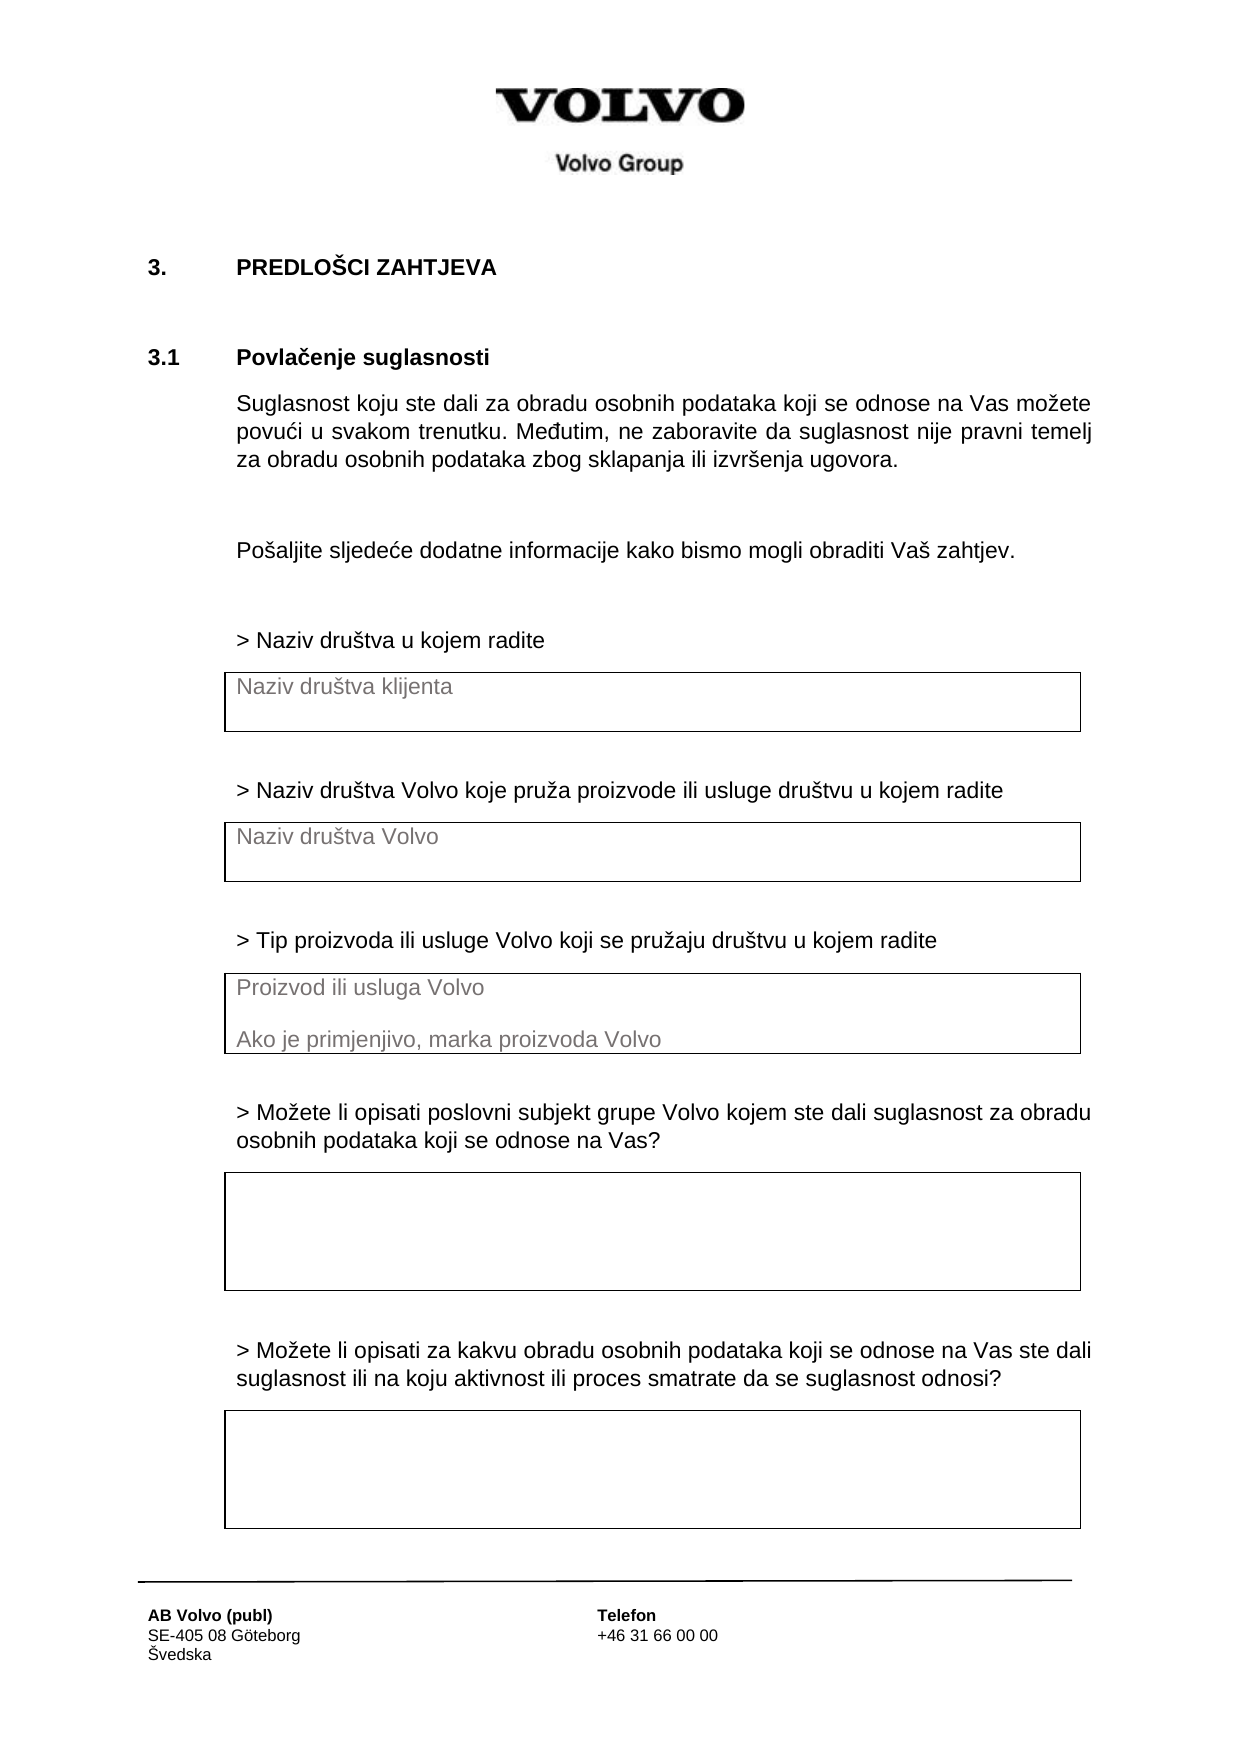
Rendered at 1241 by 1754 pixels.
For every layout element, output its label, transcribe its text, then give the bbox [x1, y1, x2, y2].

text > Naziv društva u kojem radite [236, 627, 1093, 653]
subtitle Povlačenje suglasnosti [148, 344, 1093, 371]
table_header Naziv društva klijenta [226, 673, 1080, 731]
subtitle Predlošci zahtjeva [148, 254, 1093, 281]
text > Tip proizvoda ili usluge Volvo koji se pružaju društvu u kojem radite [236, 927, 1093, 954]
table_header [226, 1173, 1080, 1290]
table_header Naziv društva Volvo [226, 823, 1080, 881]
picture [495, 88, 745, 175]
text Pošaljite sljedeće dodatne informacije kako bismo mogli obraditi Vaš zahtjev. [236, 537, 1093, 563]
text > Naziv društva Volvo koje pruža proizvode ili usluge društvu u kojem radite [236, 777, 1093, 803]
text > Možete li opisati poslovni subjekt grupe Volvo kojem ste dali suglasnost za obradu osobnih podataka koji se odnose na Vas? [236, 1099, 1093, 1153]
text Suglasnost koju ste dali za obradu osobnih podataka koji se odnose na Vas možete povući u svakom trenutku. Međutim, ne zaboravite da suglasnost nije pravni temelj za obradu osobnih podataka zbog sklapanja ili izvršenja ugovora. [236, 389, 1093, 473]
text > Možete li opisati za kakvu obradu osobnih podataka koji se odnose na Vas ste dali suglasnost ili na koju aktivnost ili proces smatrate da se suglasnost odnosi? [236, 1337, 1093, 1391]
table_header Proizvod ili usluga Volvo Ako je primjenjivo, marka proizvoda Volvo [226, 974, 1080, 1053]
table_header [226, 1411, 1080, 1528]
